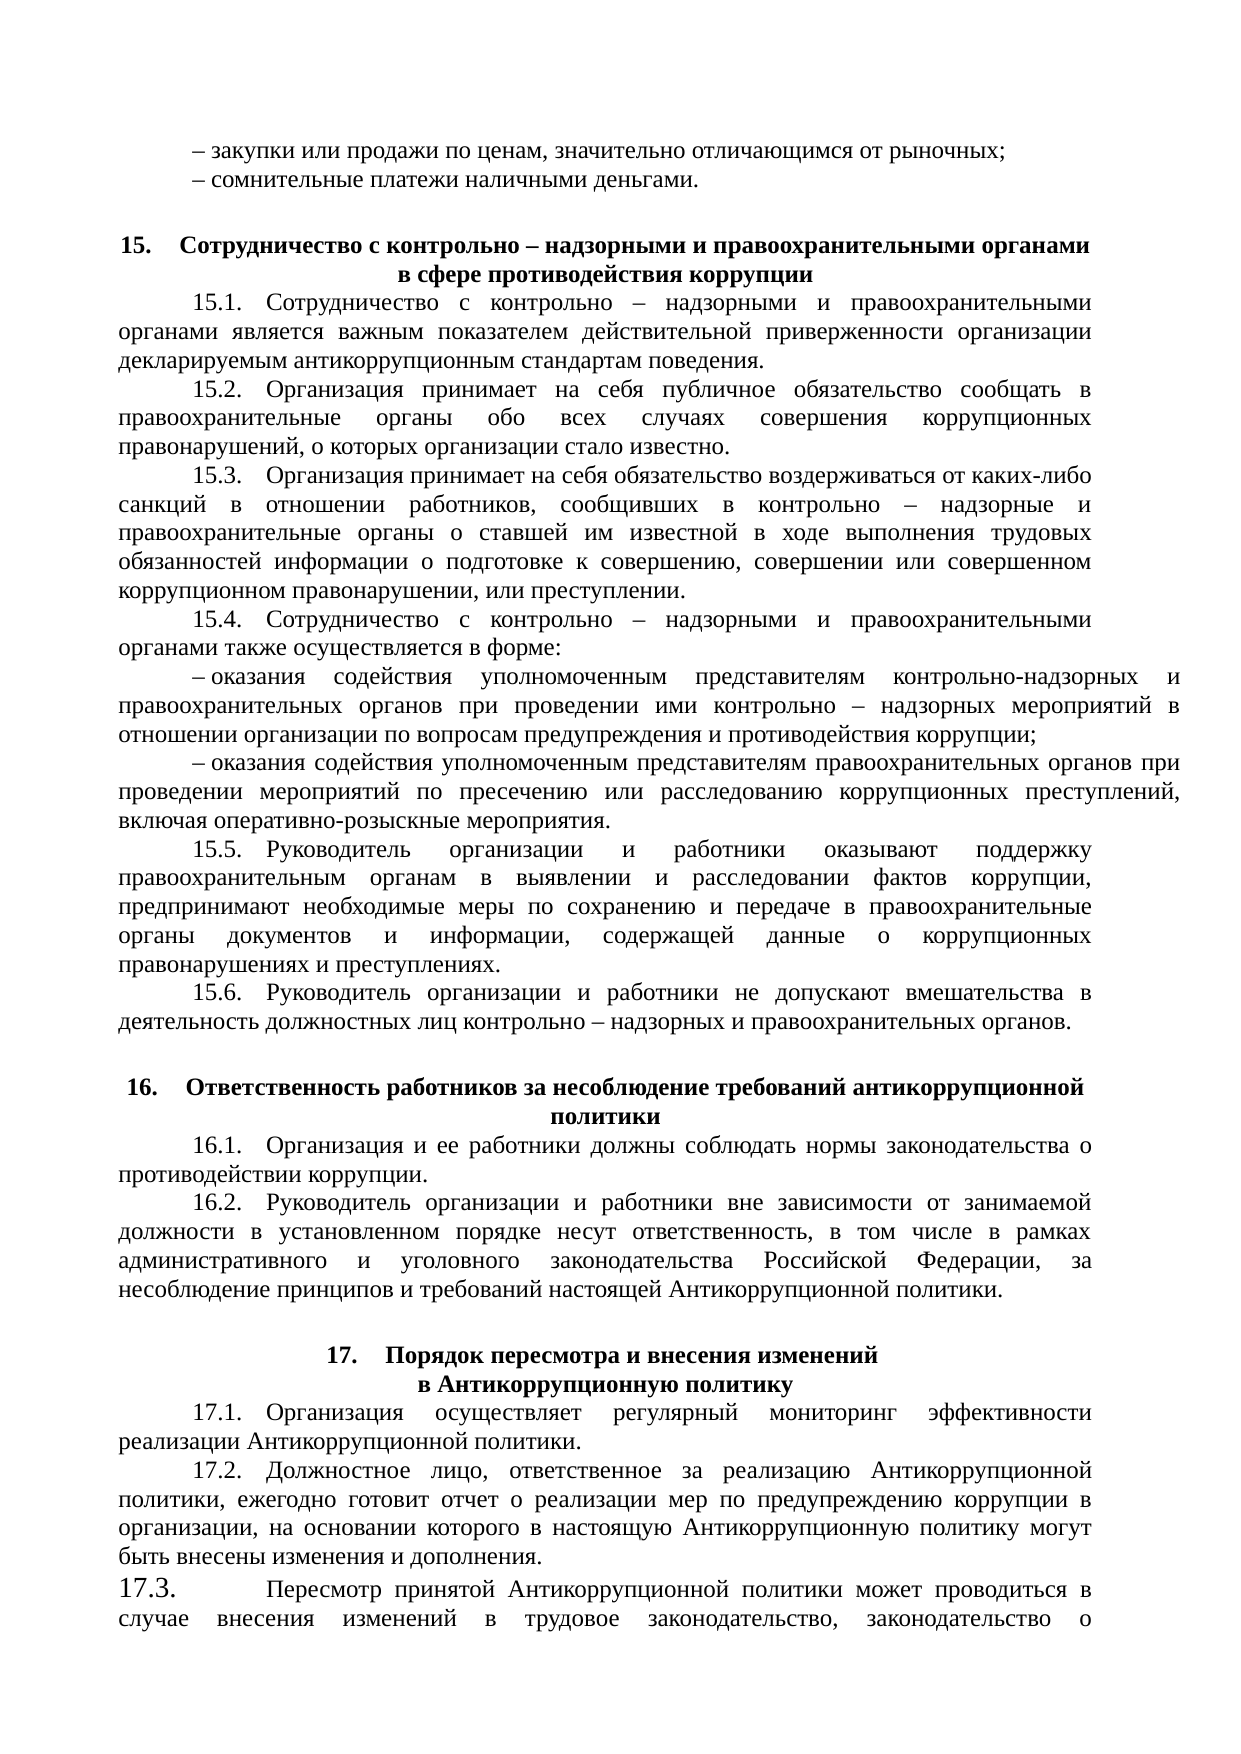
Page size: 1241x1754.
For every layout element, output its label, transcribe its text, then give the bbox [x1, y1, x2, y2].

list Организация и ее работники должны соблюдать нормы законодательства о противодействии коррупции. [118, 1130, 1092, 1187]
list Ответственность работников за несоблюдение требований антикоррупционной политики [118, 1072, 1092, 1130]
list Организация принимает на себя публичное обязательство сообщать в правоохранительные органы обо всех случаях совершения коррупционных правонарушений, о которых организации стало известно. [118, 374, 1092, 460]
text – закупки или продажи по ценам, значительно отличающимся от рыночных; [118, 135, 1181, 164]
list Руководитель организации и работники оказывают поддержку правоохранительным органам в выявлении и расследовании фактов коррупции, предпринимают необходимые меры по сохранению и передаче в правоохранительные органы документов и информации, содержащей данные о коррупционных правонарушениях и преступлениях. [118, 834, 1092, 977]
list Руководитель организации и работники не допускают вмешательства в деятельность должностных лиц контрольно – надзорных и правоохранительных органов. [118, 977, 1092, 1035]
list Сотрудничество с контрольно – надзорными и правоохранительными органами также осуществляется в форме: [118, 604, 1092, 661]
text – оказания содействия уполномоченным представителям правоохранительных органов при проведении мероприятий по пресечению или расследованию коррупционных преступлений, включая оперативно-розыскные мероприятия. [118, 747, 1181, 834]
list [118, 1570, 1092, 1632]
list Должностное лицо, ответственное за реализацию Антикоррупционной политики, ежегодно готовит отчет о реализации мер по предупреждению коррупции в организации, на основании которого в настоящую Антикоррупционную политику могут быть внесены изменения и дополнения. [118, 1455, 1092, 1570]
list Порядок пересмотра и внесения изменений в Антикоррупционную политику [118, 1340, 1092, 1397]
text – оказания содействия уполномоченным представителям контрольно-надзорных и правоохранительных органов при проведении ими контрольно – надзорных мероприятий в отношении организации по вопросам предупреждения и противодействия коррупции; [118, 661, 1181, 747]
text – сомнительные платежи наличными деньгами. [118, 164, 1181, 192]
list Сотрудничество с контрольно – надзорными и правоохранительными органами в сфере противодействия коррупции [118, 230, 1092, 287]
list Руководитель организации и работники вне зависимости от занимаемой должности в установленном порядке несут ответственность, в том числе в рамках административного и уголовного законодательства Российской Федерации, за несоблюдение принципов и требований настоящей Антикоррупционной политики. [118, 1187, 1092, 1302]
list Организация принимает на себя обязательство воздерживаться от каких-либо санкций в отношении работников, сообщивших в контрольно – надзорные и правоохранительные органы о ставшей им известной в ходе выполнения трудовых обязанностей информации о подготовке к совершению, совершении или совершенном коррупционном правонарушении, или преступлении. [118, 460, 1092, 604]
list Сотрудничество с контрольно – надзорными и правоохранительными органами является важным показателем действительной приверженности организации декларируемым антикоррупционным стандартам поведения. [118, 287, 1092, 374]
list Организация осуществляет регулярный мониторинг эффективности реализации Антикоррупционной политики. [118, 1397, 1092, 1455]
